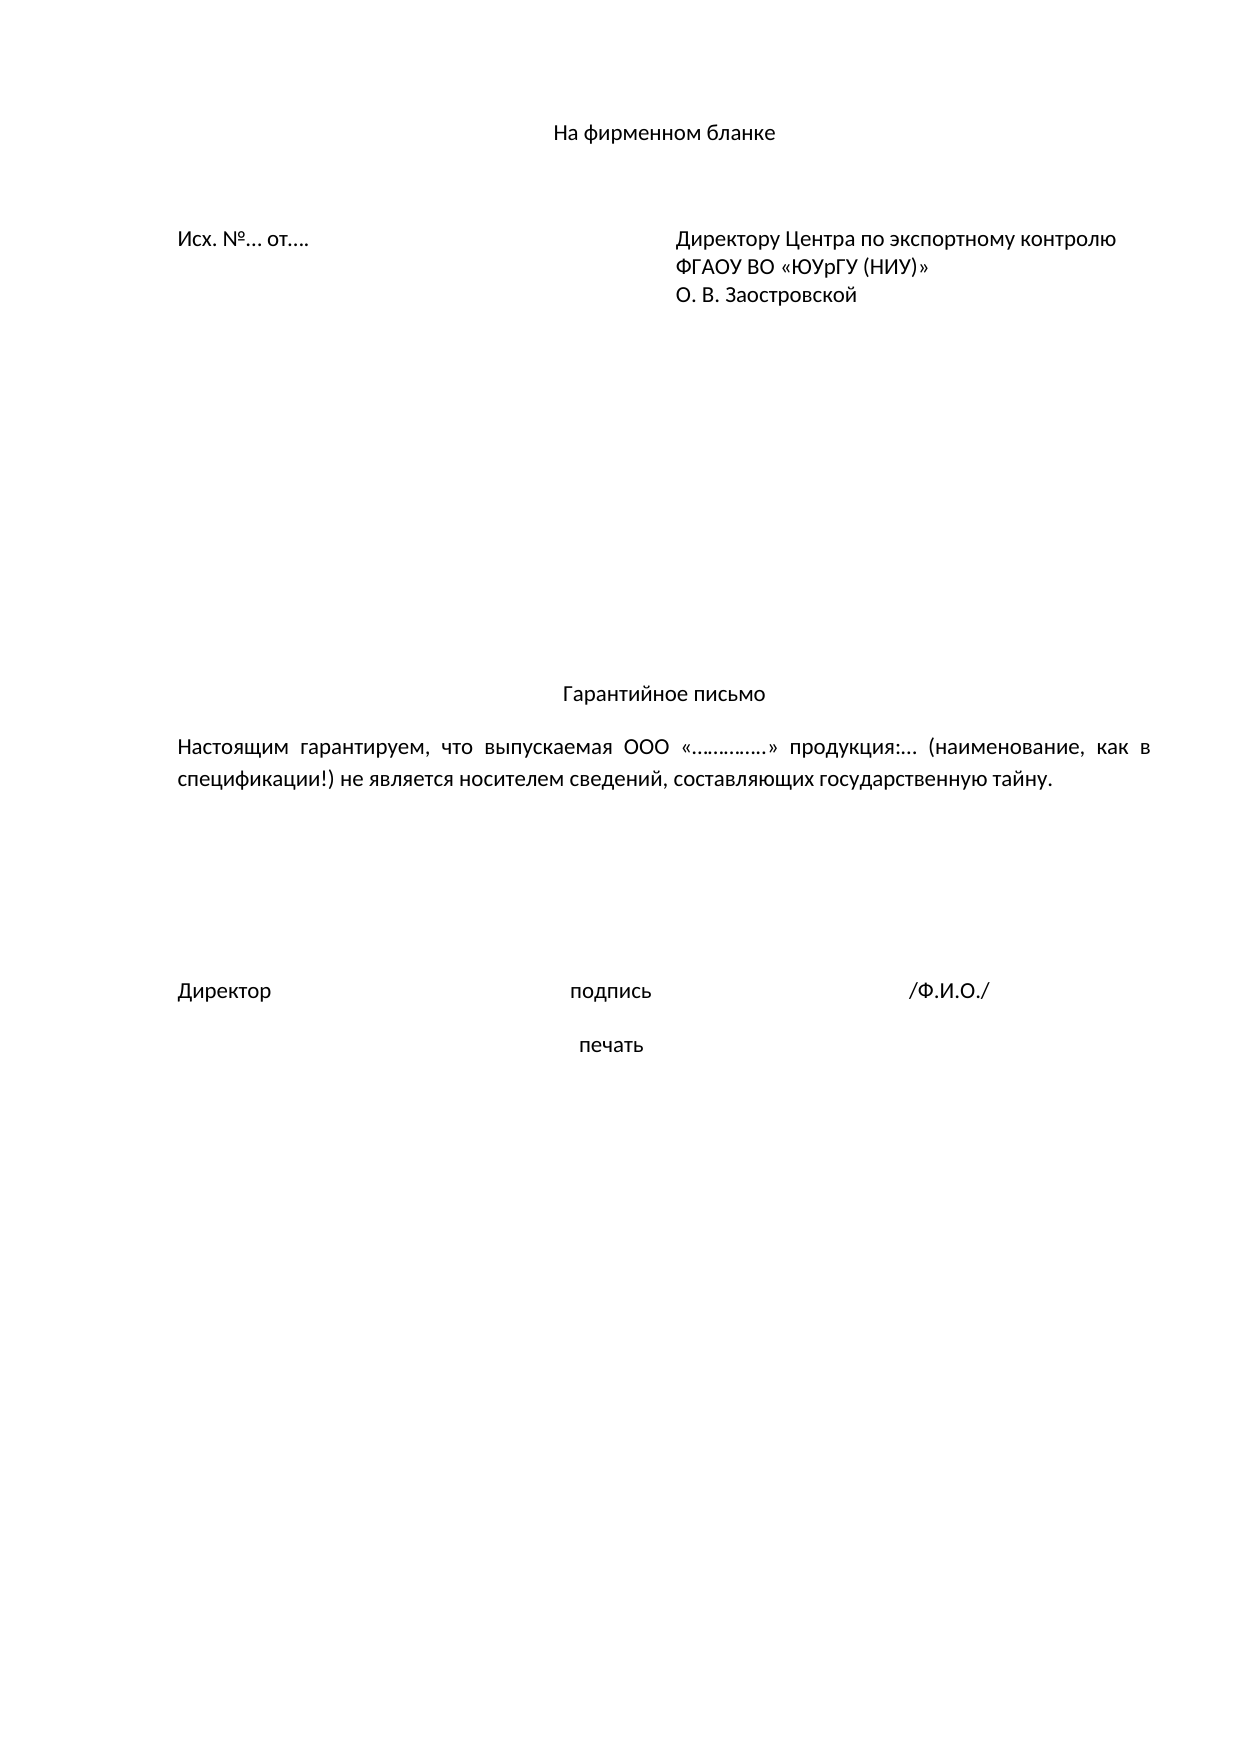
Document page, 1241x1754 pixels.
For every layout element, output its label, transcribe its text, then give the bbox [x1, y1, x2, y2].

table_header Исх. №… от…. [166, 224, 664, 308]
text Настоящим гарантируем, что выпускаемая ООО «…………..» продукция:… (наименование, как в спецификации!) не является носителем сведений, составляющих государственную тайну. [177, 732, 1152, 793]
text Директор подпись /Ф.И.О./ [177, 977, 1152, 1005]
text На фирменном бланке [177, 118, 1152, 146]
table_header Директору Центра по экспортному контролю ФГАОУ ВО «ЮУрГУ (НИУ)» О. В. Заостровской [664, 224, 1163, 308]
text печать [177, 1030, 1152, 1058]
text Гарантийное письмо [177, 679, 1152, 707]
